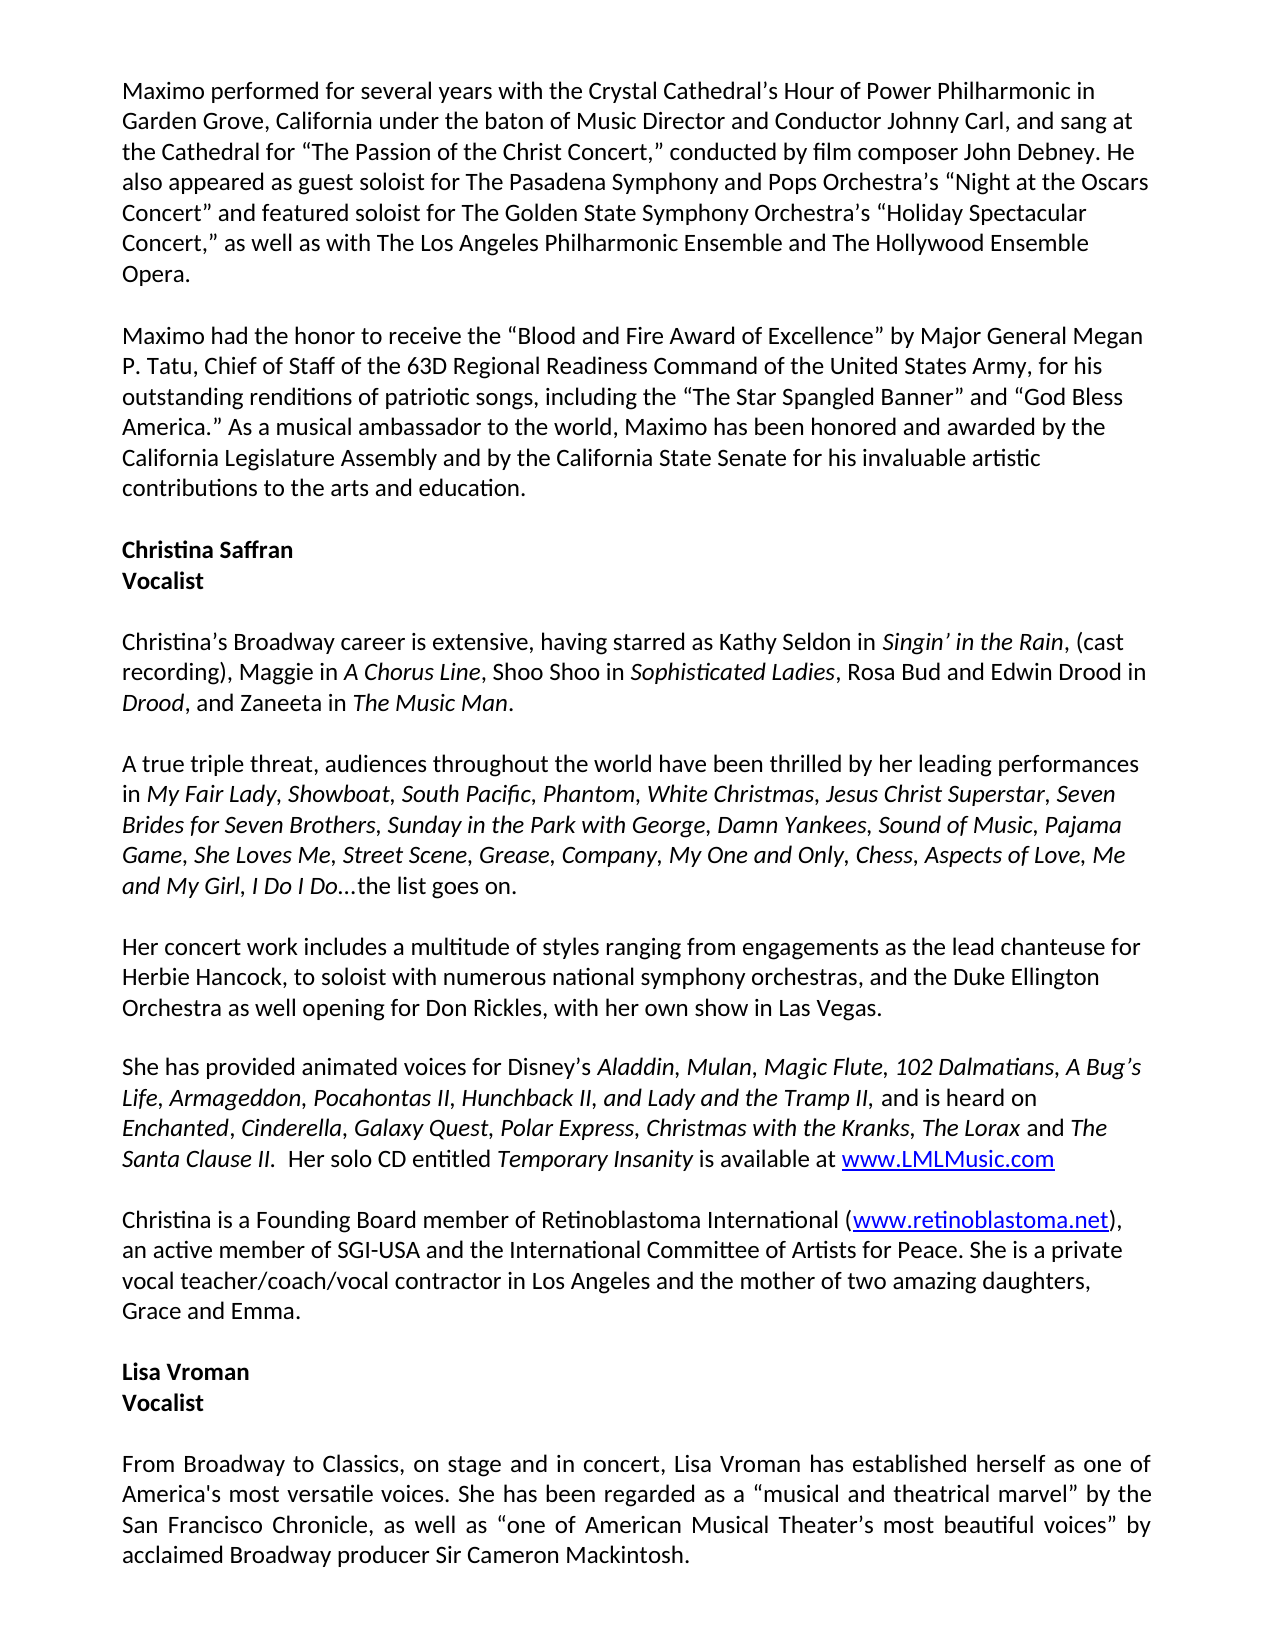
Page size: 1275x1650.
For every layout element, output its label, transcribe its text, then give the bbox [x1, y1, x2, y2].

text Maximo had the honor to receive the “Blood and Fire Award of Excellence” by Major General Megan P. Tatu, Chief of Staff of the 63D Regional Readiness Command of the United States Army, for his outstanding renditions of patriotic songs, including the “The Star Spangled Banner” and “God Bless America.” As a musical ambassador to the world, Maximo has been honored and awarded by the California Legislature Assembly and by the California State Senate for his invaluable artistic contributions to the arts and education. [122, 320, 1153, 503]
text She has provided animated voices for Disney’s Aladdin, Mulan, Magic Flute, 102 Dalmatians, A Bug’s Life, Armageddon, Pocahontas II, Hunchback II, and Lady and the Tramp II, and is heard on Enchanted, Cinderella, Galaxy Quest, Polar Express, Christmas with the Kranks, The Lorax and The Santa Clause II. Her solo CD entitled Temporary Insanity is available at www.LMLMusic.com [122, 1051, 1153, 1173]
text Christina Saffran [122, 534, 1153, 565]
text Christina is a Founding Board member of Retinoblastoma International (www.retinoblastoma.net), an active member of SGI-USA and the International Committee of Artists for Peace. She is a private vocal teacher/coach/vocal contractor in Los Angeles and the mother of two amazing daughters, Grace and Emma. [122, 1204, 1153, 1326]
text A true triple threat, audiences throughout the world have been thrilled by her leading performances in My Fair Lady, Showboat, South Pacific, Phantom, White Christmas, Jesus Christ Superstar, Seven Brides for Seven Brothers, Sunday in the Park with George, Damn Yankees, Sound of Music, Pajama Game, She Loves Me, Street Scene, Grease, Company, My One and Only, Chess, Aspects of Love, Me and My Girl, I Do I Do...the list goes on. [122, 748, 1153, 901]
text From Broadway to Classics, on stage and in concert, Lisa Vroman has established herself as one of America's most versatile voices. She has been regarded as a “musical and theatrical marvel” by the San Francisco Chronicle, as well as “one of American Musical Theater’s most beautiful voices” by acclaimed Broadway producer Sir Cameron Mackintosh. [122, 1448, 1153, 1570]
text Her concert work includes a multitude of styles ranging from engagements as the lead chanteuse for Herbie Hancock, to soloist with numerous national symphony orchestras, and the Duke Ellington Orchestra as well opening for Don Rickles, with her own show in Las Vegas. [122, 931, 1153, 1023]
text Maximo performed for several years with the Crystal Cathedral’s Hour of Power Philharmonic in Garden Grove, California under the baton of Music Director and Conductor Johnny Carl, and sang at the Cathedral for “The Passion of the Christ Concert,” conducted by film composer John Debney. He also appeared as guest soloist for The Pasadena Symphony and Pops Orchestra’s “Night at the Oscars Concert” and featured soloist for The Golden State Symphony Orchestra’s “Holiday Spectacular Concert,” as well as with The Los Angeles Philharmonic Ensemble and The Hollywood Ensemble Opera. [122, 75, 1153, 289]
text Lisa Vroman [122, 1357, 1153, 1387]
text Vocalist [122, 565, 1153, 595]
text Vocalist [122, 1387, 1153, 1418]
text Christina’s Broadway career is extensive, having starred as Kathy Seldon in Singin’ in the Rain, (cast recording), Maggie in A Chorus Line, Shoo Shoo in Sophisticated Ladies, Rosa Bud and Edwin Drood in Drood, and Zaneeta in The Music Man. [122, 626, 1153, 717]
